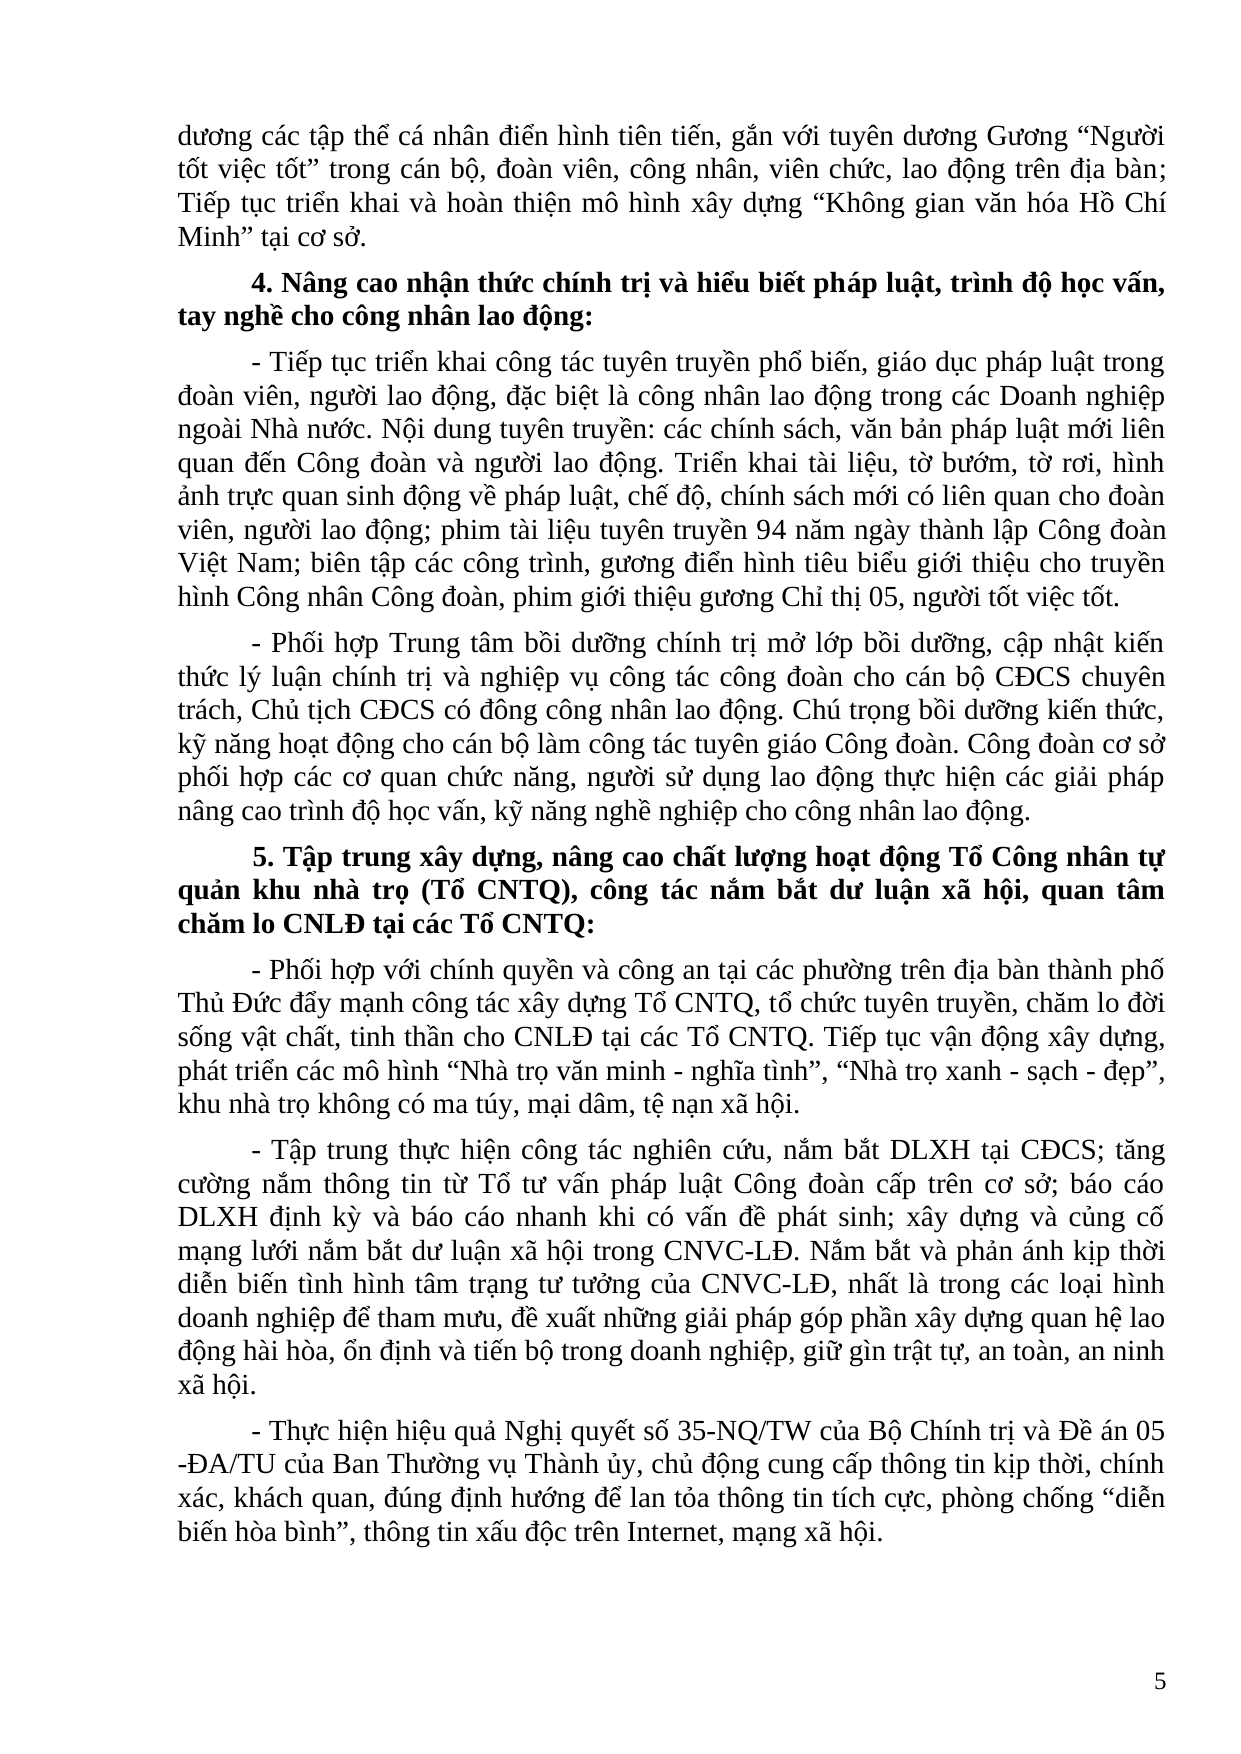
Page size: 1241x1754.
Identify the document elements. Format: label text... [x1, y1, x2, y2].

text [177, 118, 1166, 252]
text - Thực hiện hiệu quả Nghị quyết số 35-NQ/TW của Bộ Chính trị và Đề án 05 -ĐA/TU của Ban Thường vụ Thành ủy, chủ động cung cấp thông tin kịp thời, chính xác, khách quan, đúng định hướng để lan tỏa thông tin tích cực, phòng chống “diễn biến hòa bình”, thông tin xấu độc trên Internet, mạng xã hội. [177, 1413, 1166, 1547]
text - Phối hợp Trung tâm bồi dưỡng chính trị mở lớp bồi dưỡng, cập nhật kiến thức lý luận chính trị và nghiệp vụ công tác công đoàn cho cán bộ CĐCS chuyên trách, Chủ tịch CĐCS có đông công nhân lao động. Chú trọng bồi dưỡng kiến thức, kỹ năng hoạt động cho cán bộ làm công tác tuyên giáo Công đoàn. Công đoàn cơ sở phối hợp các cơ quan chức năng, người sử dụng lao động thực hiện các giải pháp nâng cao trình độ học vấn, kỹ năng nghề nghiệp cho công nhân lao động. [177, 625, 1166, 826]
text 5. Tập trung xây dựng, nâng cao chất lượng hoạt động Tổ Công nhân tự quản khu nhà trọ (Tổ CNTQ), công tác nắm bắt dư luận xã hội, quan tâm chăm lo CNLĐ tại các Tổ CNTQ: [177, 839, 1166, 939]
text - Tập trung thực hiện công tác nghiên cứu, nắm bắt DLXH tại CĐCS; tăng cường nắm thông tin từ Tổ tư vấn pháp luật Công đoàn cấp trên cơ sở; báo cáo DLXH định kỳ và báo cáo nhanh khi có vấn đề phát sinh; xây dựng và củng cố mạng lưới nắm bắt dư luận xã hội trong CNVC-LĐ. Nắm bắt và phản ánh kịp thời diễn biến tình hình tâm trạng tư tưởng của CNVC-LĐ, nhất là trong các loại hình doanh nghiệp để tham mưu, đề xuất những giải pháp góp phần xây dựng quan hệ lao động hài hòa, ổn định và tiến bộ trong doanh nghiệp, giữ gìn trật tự, an toàn, an ninh xã hội. [177, 1132, 1166, 1401]
text 4. Nâng cao nhận thức chính trị và hiểu biết pháp luật, trình độ học vấn, tay nghề cho công nhân lao động: [177, 265, 1166, 332]
text - Tiếp tục triển khai công tác tuyên truyền phổ biến, giáo dục pháp luật trong đoàn viên, người lao động, đặc biệt là công nhân lao động trong các Doanh nghiệp ngoài Nhà nước. Nội dung tuyên truyền: các chính sách, văn bản pháp luật mới liên quan đến Công đoàn và người lao động. Triển khai tài liệu, tờ bướm, tờ rơi, hình ảnh trực quan sinh động về pháp luật, chế độ, chính sách mới có liên quan cho đoàn viên, người lao động; phim tài liệu tuyên truyền 94 năm ngày thành lập Công đoàn Việt Nam; biên tập các công trình, gương điển hình tiêu biểu giới thiệu cho truyền hình Công nhân Công đoàn, phim giới thiệu gương Chỉ thị 05, người tốt việc tốt. [177, 344, 1166, 613]
text - Phối hợp với chính quyền và công an tại các phường trên địa bàn thành phố Thủ Đức đẩy mạnh công tác xây dựng Tổ CNTQ, tổ chức tuyên truyền, chăm lo đời sống vật chất, tinh thần cho CNLĐ tại các Tổ CNTQ. Tiếp tục vận động xây dựng, phát triển các mô hình “Nhà trọ văn minh - nghĩa tình”, “Nhà trọ xanh - sạch - đẹp”, khu nhà trọ không có ma túy, mại dâm, tệ nạn xã hội. [177, 952, 1166, 1120]
